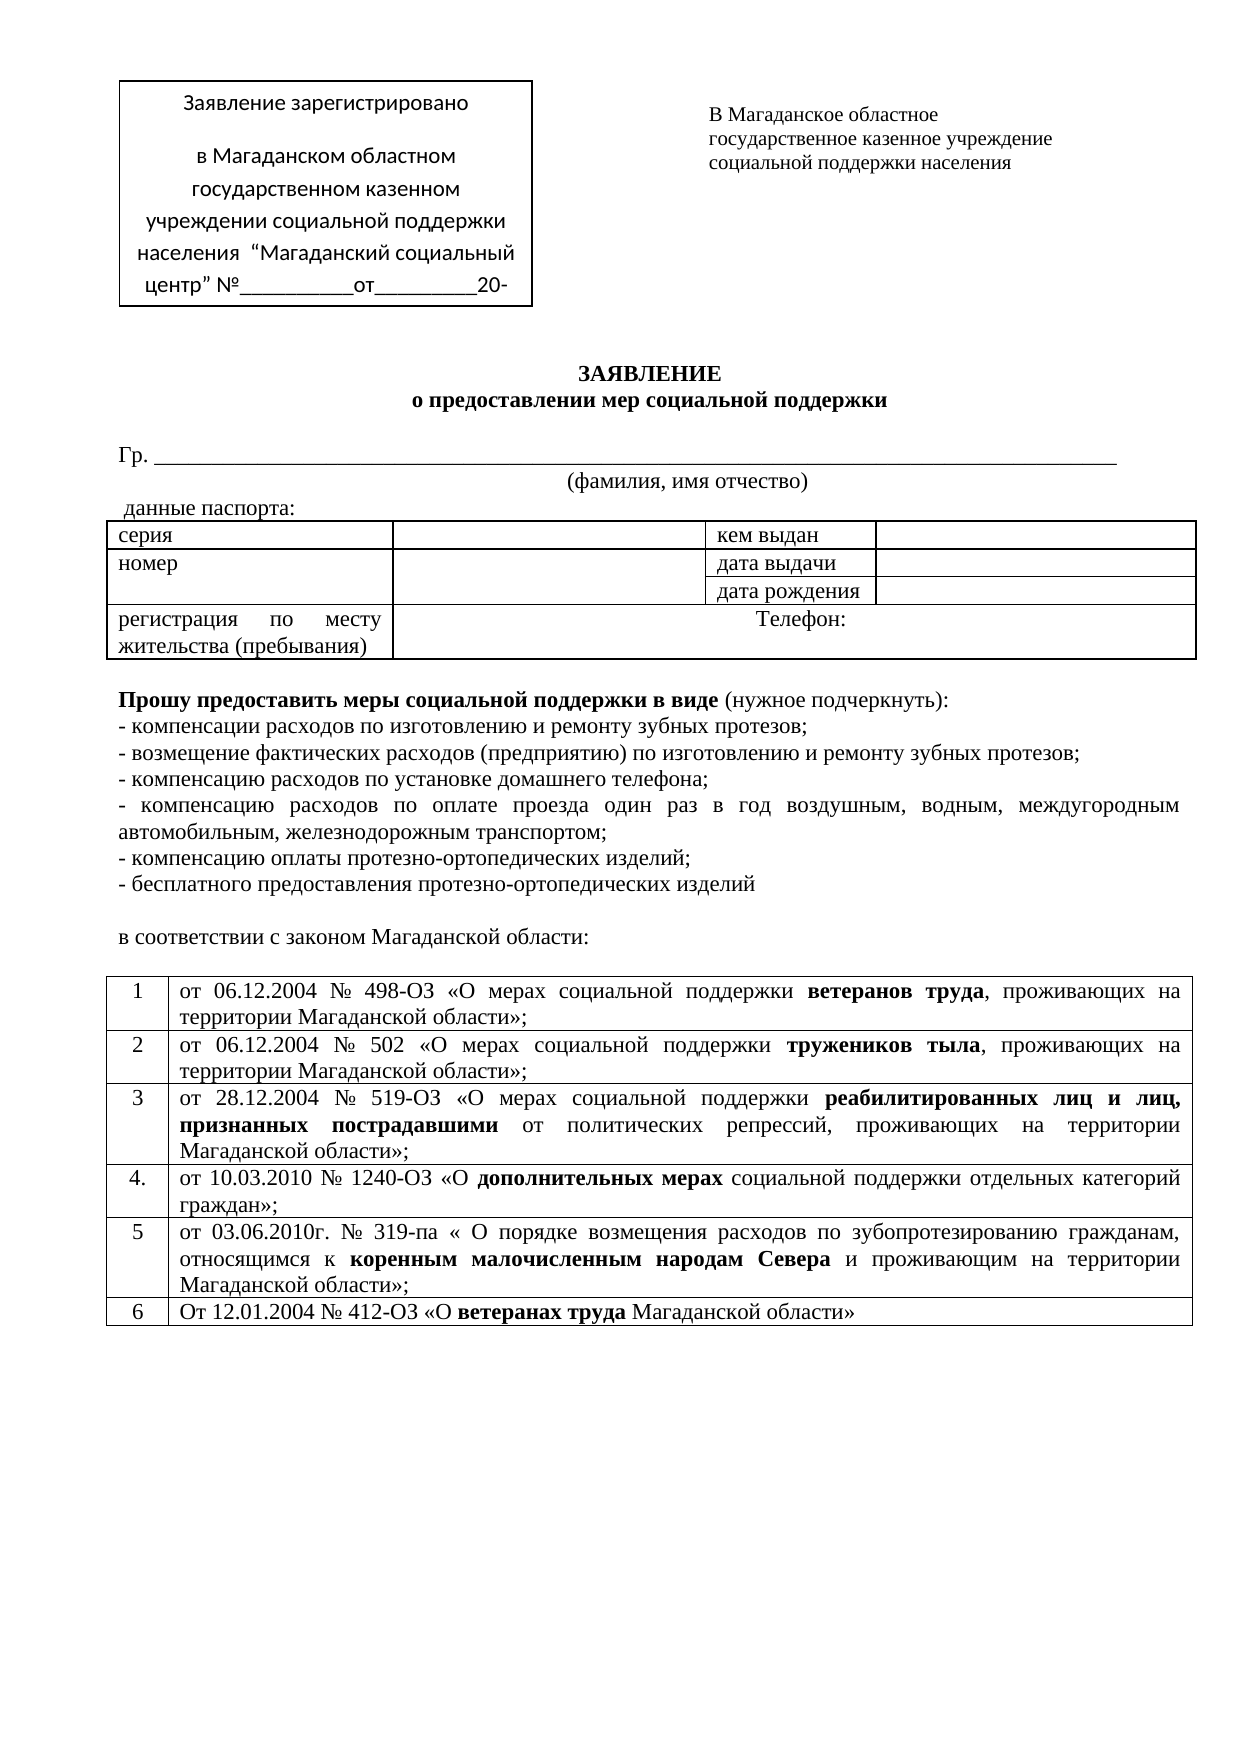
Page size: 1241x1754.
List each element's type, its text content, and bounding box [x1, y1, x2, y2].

text - компенсацию оплаты протезно-ортопедических изделий; [118, 844, 1181, 870]
text - возмещение фактических расходов (предприятию) по изготовлению и ремонту зубных протезов; [118, 739, 1181, 765]
table_cell дата выдачи [706, 550, 875, 576]
text (фамилия, имя отчество) [118, 467, 1181, 494]
table_header [877, 522, 1195, 548]
text государственное казенное учреждение [709, 126, 1181, 150]
text в соответствии с законом Магаданской области: [118, 923, 1181, 949]
table_cell От 12.01.2004 № 412-ОЗ «О ветеранах труда Магаданской области» [169, 1298, 1192, 1325]
table_header кем выдан [706, 522, 875, 548]
text Прошу предоставить меры социальной поддержки в виде (нужное подчеркнуть): [118, 686, 1181, 712]
text о предоставлении мер социальной поддержки [118, 387, 1181, 413]
text Гр. ____________________________________________________________________________________ [118, 441, 1181, 467]
table_cell 2 [107, 1031, 168, 1083]
table_cell [394, 550, 705, 604]
text социальной поддержки населения [709, 150, 1181, 174]
table_cell [877, 550, 1195, 576]
table_cell от 10.03.2010 № 1240-ОЗ «О дополнительных мерах социальной поддержки отдельных категорий граждан»; [169, 1165, 1192, 1217]
table_header серия [108, 522, 392, 548]
table_cell от 03.06.2010г. № 319-па « О порядке возмещения расходов по зубопротезированию гражданам, относящимся к коренным малочисленным народам Севера и проживающим на территории Магаданской области»; [169, 1218, 1192, 1297]
text - компенсацию расходов по установке домашнего телефона; [118, 765, 1181, 791]
table_cell регистрация по месту жительства (пребывания) [108, 605, 392, 658]
table_cell дата рождения [706, 577, 875, 604]
table_header от 06.12.2004 № 498-ОЗ «О мерах социальной поддержки ветеранов труда, проживающих на территории Магаданской области»; [169, 977, 1192, 1029]
text данные паспорта: [118, 494, 1181, 520]
table_cell Телефон: [394, 605, 1195, 658]
table_cell 3 [107, 1084, 168, 1163]
table_cell от 28.12.2004 № 519-ОЗ «О мерах социальной поддержки реабилитированных лиц и лиц, признанных пострадавшими от политических репрессий, проживающих на территории Магаданской области»; [169, 1084, 1192, 1163]
table_cell от 06.12.2004 № 502 «О мерах социальной поддержки тружеников тыла, проживающих на территории Магаданской области»; [169, 1031, 1192, 1083]
table_cell [877, 577, 1195, 604]
table_header [394, 522, 705, 548]
text - бесплатного предоставления протезно-ортопедических изделий [118, 870, 1181, 897]
table_cell 4. [107, 1165, 168, 1217]
table_cell 5 [107, 1218, 168, 1297]
table_cell 6 [107, 1298, 168, 1325]
table_cell номер [108, 550, 392, 604]
text - компенсации расходов по изготовлению и ремонту зубных протезов; [118, 712, 1181, 739]
text ЗАЯВЛЕНИЕ [118, 360, 1181, 387]
table_header 1 [107, 977, 168, 1029]
text В Магаданское областное [709, 102, 1181, 126]
text - компенсацию расходов по оплате проезда один раз в год воздушным, водным, междугородным автомобильным, железнодорожным транспортом; [118, 791, 1181, 844]
